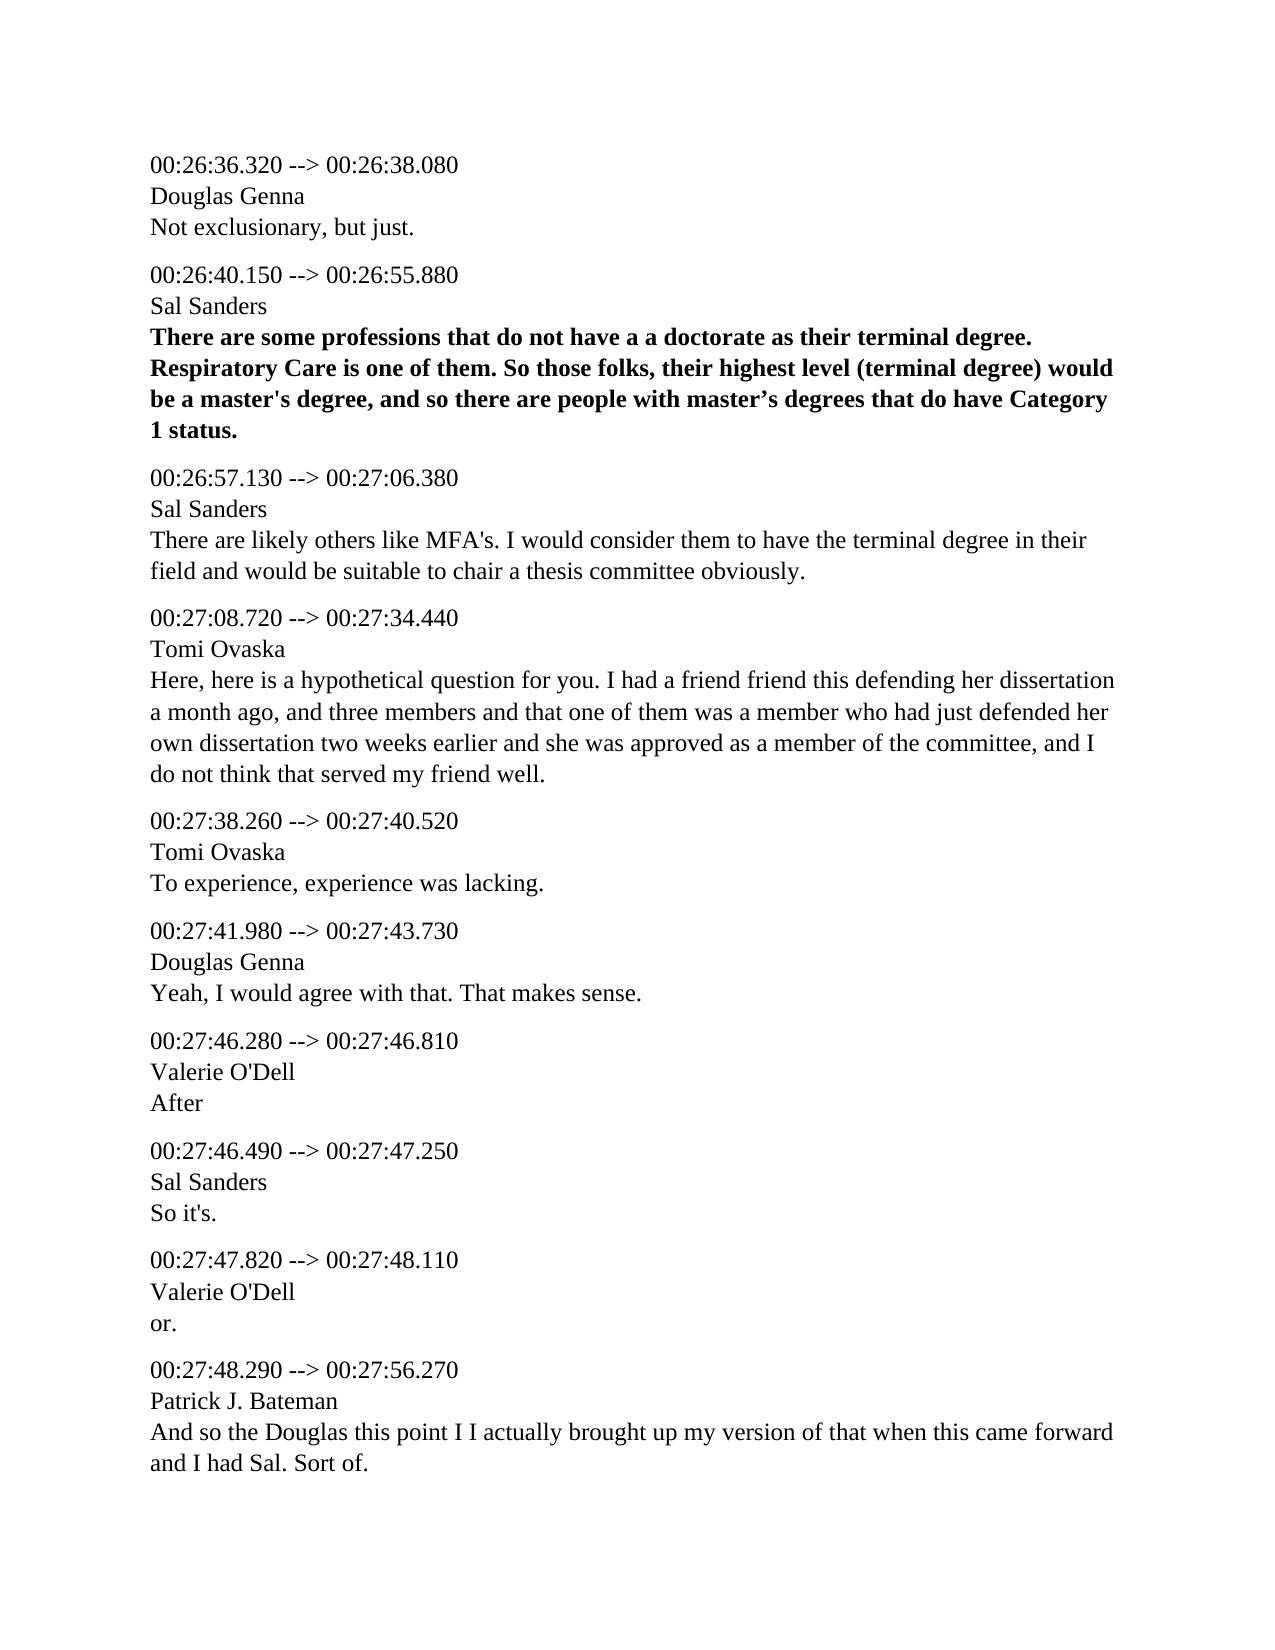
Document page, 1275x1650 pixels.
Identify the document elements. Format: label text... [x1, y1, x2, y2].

text 00:26:57.130 --> 00:27:06.380 Sal Sanders There are likely others like MFA's. I would consider them to have the terminal degree in their field and would be suitable to chair a thesis committee obviously. [150, 463, 1125, 584]
text 00:27:46.490 --> 00:27:47.250 Sal Sanders So it's. [150, 1136, 1125, 1227]
text 00:27:41.980 --> 00:27:43.730 Douglas Genna Yeah, I would agree with that. That makes sense. [150, 916, 1125, 1007]
text 00:26:40.150 --> 00:26:55.880 Sal Sanders There are some professions that do not have a a doctorate as their terminal degree. Respiratory Care is one of them. So those folks, their highest level (terminal degree) would be a master's degree, and so there are people with master’s degrees that do have Category 1 status. [150, 260, 1125, 444]
text 00:27:47.820 --> 00:27:48.110 Valerie O'Dell or. [150, 1246, 1125, 1336]
text 00:27:46.280 --> 00:27:46.810 Valerie O'Dell After [150, 1026, 1125, 1117]
text 00:27:38.260 --> 00:27:40.520 Tomi Ovaska To experience, experience was lacking. [150, 806, 1125, 897]
text 00:27:08.720 --> 00:27:34.440 Tomi Ovaska Here, here is a hypothetical question for you. I had a friend friend this defending her dissertation a month ago, and three members and that one of them was a member who had just defended her own dissertation two weeks earlier and she was approved as a member of the committee, and I do not think that served my friend well. [150, 603, 1125, 787]
text 00:27:48.290 --> 00:27:56.270 Patrick J. Bateman And so the Douglas this point I I actually brought up my version of that when this came forward and I had Sal. Sort of. [150, 1355, 1125, 1477]
text 00:26:36.320 --> 00:26:38.080 Douglas Genna Not exclusionary, but just. [150, 150, 1125, 241]
